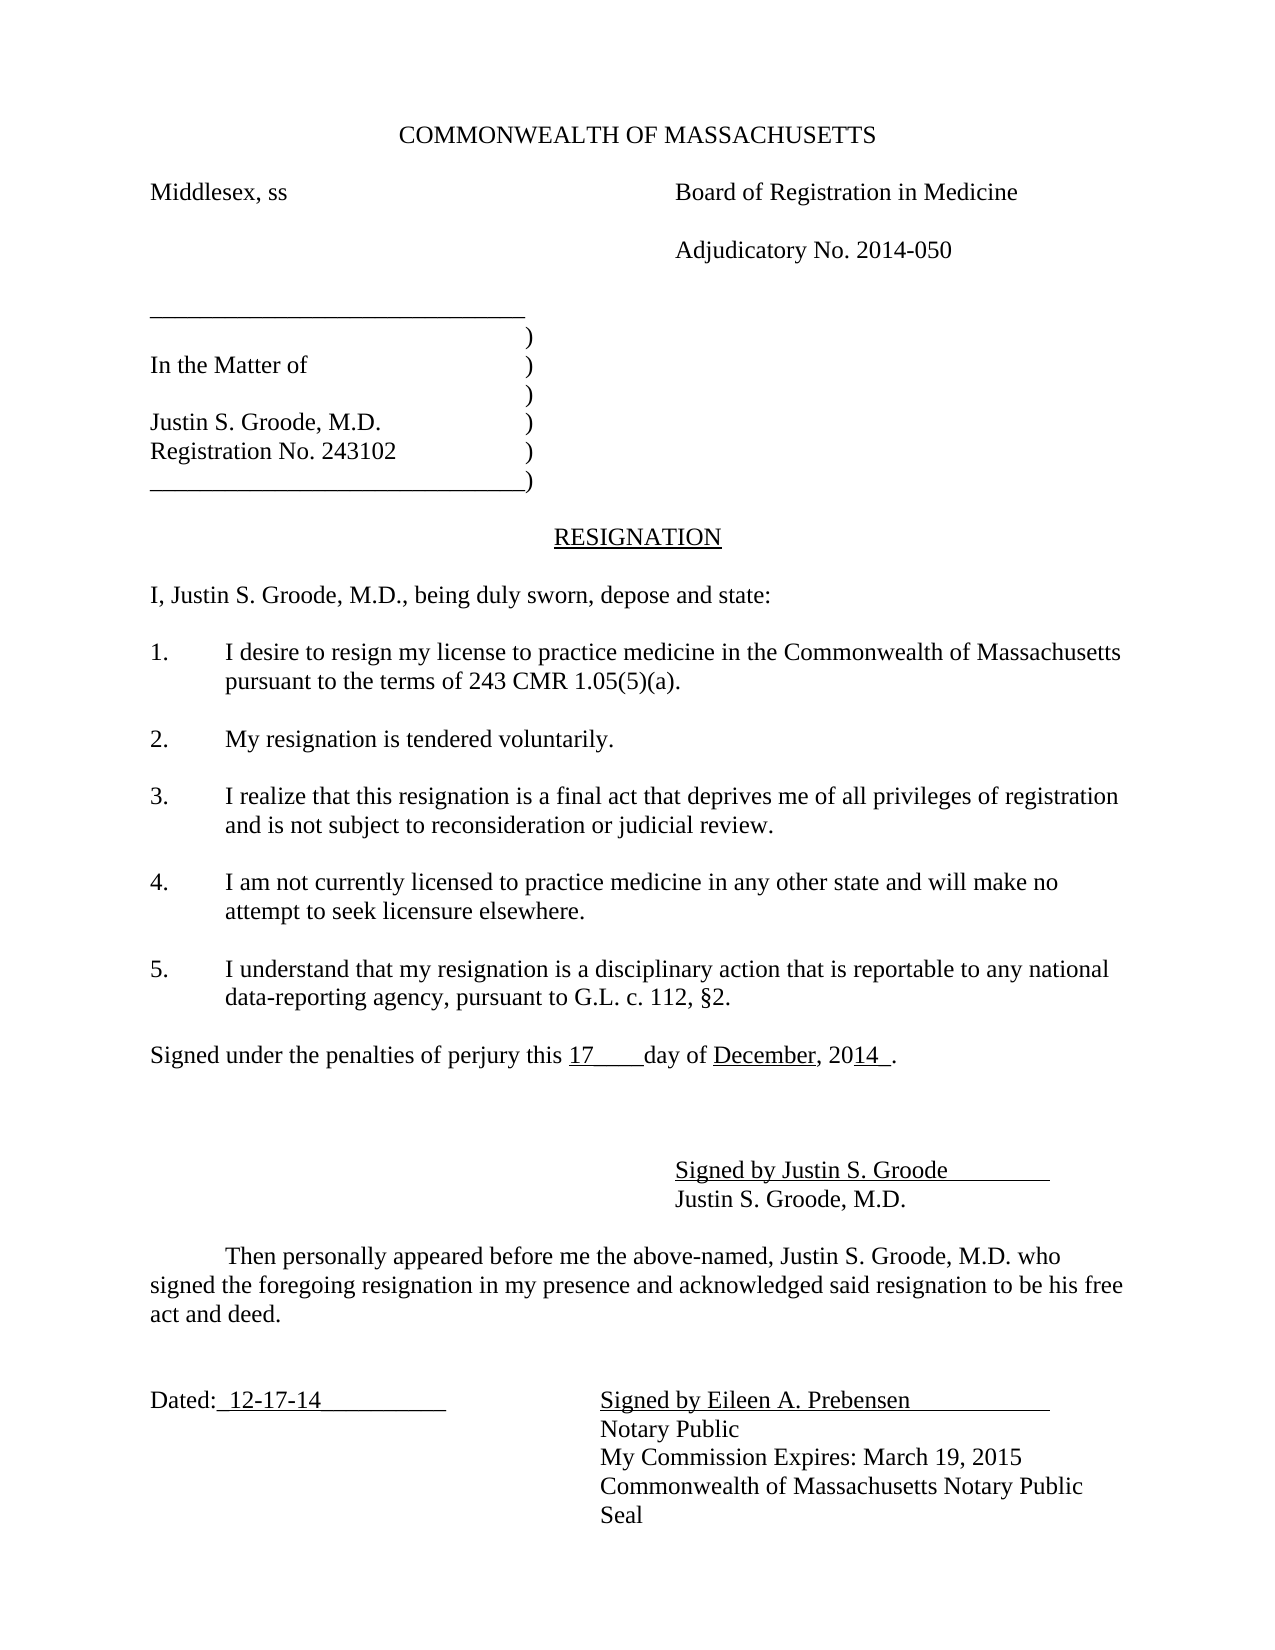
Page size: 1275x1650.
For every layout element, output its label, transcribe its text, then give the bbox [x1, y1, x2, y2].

text Signed by Justin S. Groode [150, 1155, 1125, 1184]
text 4. I am not currently licensed to practice medicine in any other state and will make no attempt to seek licensure elsewhere. [150, 867, 1125, 925]
text 3. I realize that this resignation is a final act that deprives me of all privileges of registration and is not subject to reconsideration or judicial review. [150, 781, 1125, 839]
text Dated:_12-17-14__________ Signed by Eileen A. Prebensen [150, 1385, 1125, 1414]
text Then personally appeared before me the above-named, Justin S. Groode, M.D. who signed the foregoing resignation in my presence and acknowledged said resignation to be his free act and deed. [150, 1241, 1125, 1327]
text 1. I desire to resign my license to practice medicine in the pursuant to the terms of 243 CMR 1.05(5)(a). [150, 637, 1125, 695]
text ) [150, 321, 1125, 350]
text ______________________________ [150, 292, 1125, 321]
text I, Justin S. Groode, M.D., being duly sworn, depose and state: [150, 580, 1125, 609]
text Seal [150, 1500, 1125, 1529]
text 5. I understand that my resignation is a disciplinary action that is reportable to any national data-reporting agency, pursuant to G.L. c. 112, §2. [150, 954, 1125, 1011]
text Adjudicatory No. 2014-050 [150, 235, 1125, 264]
text My Commission Expires: March 19, 2015 Commonwealth of Massachusetts Notary Public [150, 1442, 1125, 1500]
text Notary Public [150, 1414, 1125, 1442]
text Justin S. Groode, M.D. ) [150, 407, 1125, 436]
text In the Matter of ) [150, 350, 1125, 379]
text ______________________________) [150, 465, 1125, 494]
text Registration No. 243102 ) [150, 436, 1125, 465]
text 2. My resignation is tendered voluntarily. [150, 724, 1125, 752]
text ) [150, 379, 1125, 407]
subtitle RESIGNATION [150, 522, 1125, 551]
text Middlesex, ss Board of Registration in Medicine [150, 177, 1125, 206]
text Signed under the penalties of perjury this 17____day of December, 2014_. [150, 1040, 1125, 1069]
text Justin S. Groode, M.D. [150, 1184, 1125, 1212]
